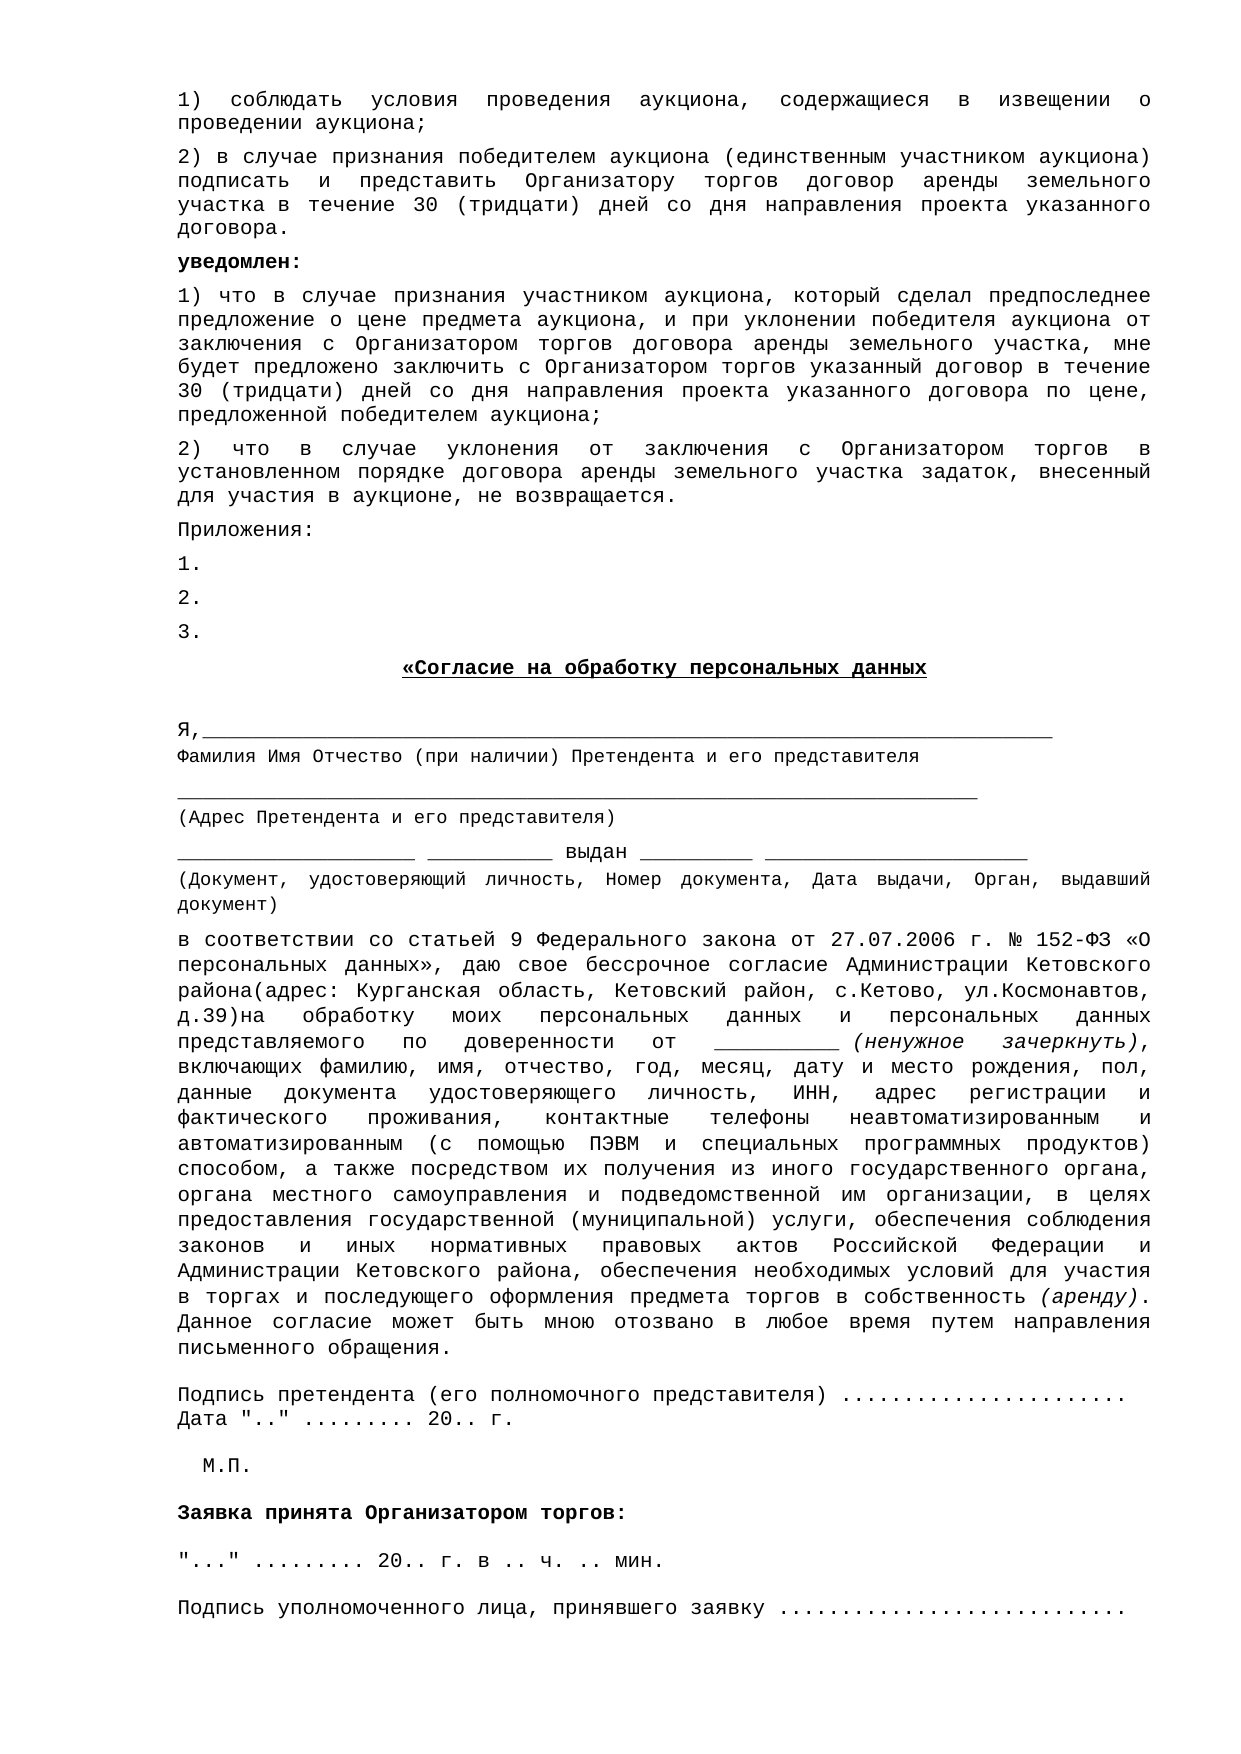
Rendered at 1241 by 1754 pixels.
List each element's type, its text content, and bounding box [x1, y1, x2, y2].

text 1) что в случае признания участником аукциона, который сделал предпоследнее предложение о цене предмета аукциона, и при уклонении победителя аукциона от заключения с Организатором торгов договора аренды земельного участка, мне будет предложено заключить с Организатором торгов указанный договор в течение 30 (тридцати) дней со дня направления проекта указанного договора по цене, предложенной победителем аукциона; [177, 285, 1152, 427]
text Подпись уполномоченного лица, принявшего заявку ............................ [177, 1597, 1152, 1621]
text Подпись претендента (его полномочного представителя) ....................... [177, 1384, 1152, 1408]
text в соответствии со статьей 9 Федерального закона от 27.07.2006 г. № 152-ФЗ «О персональных данных», даю свое бессрочное согласие Администрации Кетовского района(адрес: Курганская область, Кетовский район, с.Кетово, ул.Космонавтов, д.39)на обработку моих персональных данных и персональных данных представляемого по доверенности от __________ (ненужное зачеркнуть), включающих фамилию, имя, отчество, год, месяц, дату и место рождения, пол, данные документа удостоверяющего личность, ИНН, адрес регистрации и фактического проживания, контактные телефоны неавтоматизированным и автоматизированным (с помощью ПЭВМ и специальных программных продуктов) способом, а также посредством их получения из иного государственного органа, органа местного самоуправления и подведомственной им организации, в целях предоставления государственной (муниципальной) услуги, обеспечения соблюдения законов и иных нормативных правовых актов Российской Федерации и Администрации Кетовского района, обеспечения необходимых условий для участия в торгах и последующего оформления предмета торгов в собственность (аренду). Данное согласие может быть мною отозвано в любое время путем направления письменного обращения. [177, 927, 1152, 1361]
text 1) соблюдать условия проведения аукциона, содержащиеся в извещении о проведении аукциона; [177, 89, 1152, 136]
text Приложения: [177, 519, 1152, 543]
text М.П. [177, 1455, 1152, 1479]
text ________________________________________________________________ [177, 778, 1152, 804]
text 2. [177, 587, 1152, 611]
text 2) в случае признания победителем аукциона (единственным участником аукциона) подписать и представить Организатору торгов договор аренды земельного участка в течение 30 (тридцати) дней со дня направления проекта указанного договора. [177, 146, 1152, 241]
text Заявка принята Организатором торгов: [177, 1502, 1152, 1526]
text (Документ, удостоверяющий личность, Номер документа, Дата выдачи, Орган, выдавший документ) [177, 865, 1152, 916]
text ___________________ __________ выдан _________ _____________________ [177, 840, 1152, 865]
text Я,____________________________________________________________________ [177, 717, 1152, 742]
text "..." ......... 20.. г. в .. ч. .. мин. [177, 1550, 1152, 1573]
text Фамилия Имя Отчество (при наличии) Претендента и его представителя [177, 742, 1152, 768]
text (Адрес Претендента и его представителя) [177, 804, 1152, 829]
text 2) что в случае уклонения от заключения с Организатором торгов в установленном порядке договора аренды земельного участка задаток, внесенный для участия в аукционе, не возвращается. [177, 438, 1152, 509]
text Дата ".." ......... 20.. г. [177, 1408, 1152, 1431]
text 3. [177, 621, 1152, 645]
text «Согласие на обработку персональных данных [177, 655, 1152, 681]
text 1. [177, 553, 1152, 577]
text уведомлен: [177, 251, 1152, 275]
